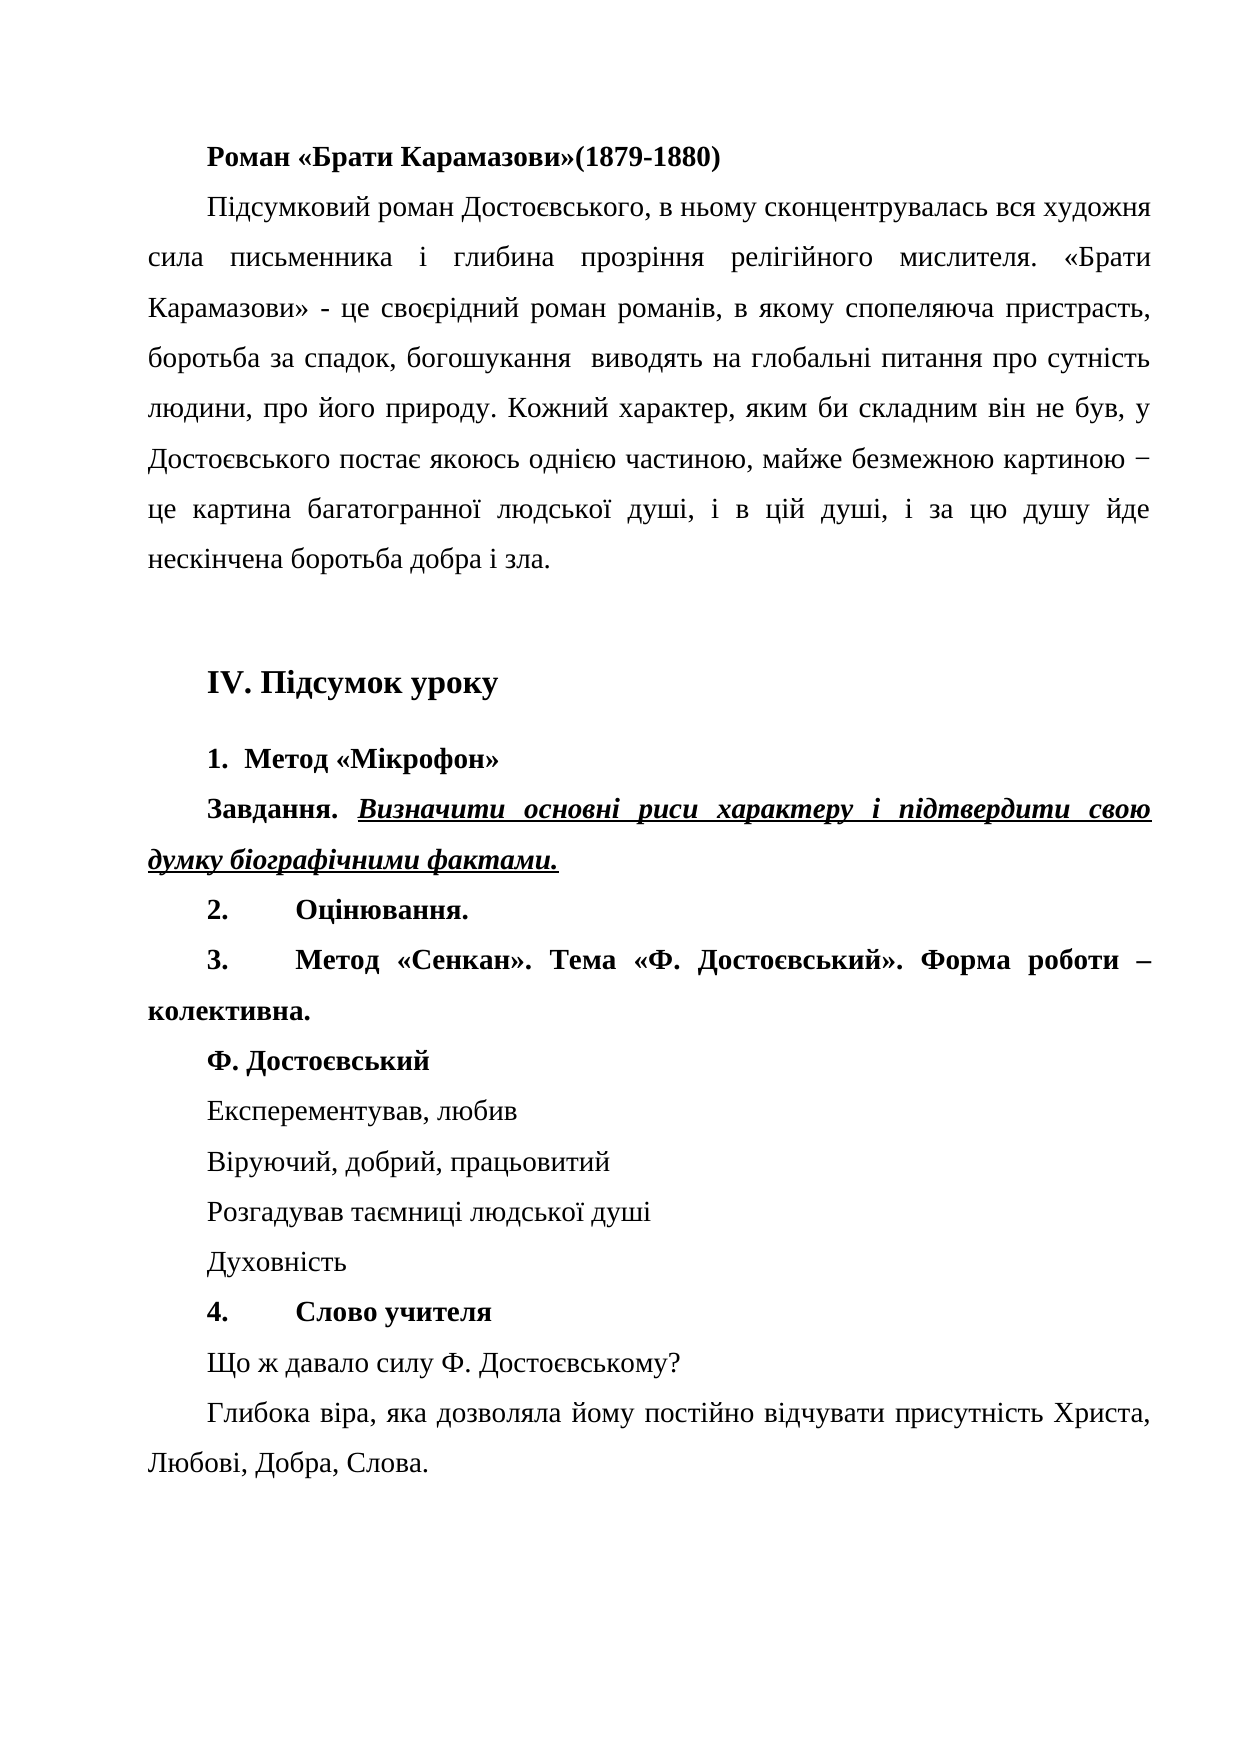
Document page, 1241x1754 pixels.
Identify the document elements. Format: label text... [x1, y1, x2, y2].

list Ф. Достоєвський [148, 1043, 1152, 1077]
text ІV. Підсумок уроку [148, 663, 1152, 701]
list Віруючий, добрий, працьовитий [148, 1144, 1152, 1177]
list Духовність [148, 1244, 1152, 1278]
list Експерементував, любив [148, 1093, 1152, 1127]
list Розгадував таємниці людської душі [148, 1194, 1152, 1227]
list Завдання. Визначити основні риси характеру і підтвердити свою думку біографічними фактами. [148, 791, 1152, 875]
list Оцінювання. [148, 892, 1152, 926]
list Метод «Мікрофон» [207, 741, 1152, 775]
list Підсумковий роман Достоєвського, в ньому сконцентрувалась вся художня сила письменника і глибина прозріння релігійного мислителя. «Брати Карамазови» - це своєрідний роман романів, в якому спопеляюча пристрасть, боротьба за спадок, богошукання виводять на глобальні питання про сутність людини, про його природу. Кожний характер, яким би складним він не був, у Достоєвського постає якоюсь однією частиною, майже безмежною картиною − це картина багатогранної людської душі, і в цій душі, і за цю душу йде нескінчена боротьба добра і зла. [148, 189, 1152, 575]
list Що ж давало силу Ф. Достоєвському? [148, 1345, 1152, 1378]
list Слово учителя [148, 1294, 1152, 1328]
list Метод «Сенкан». Тема «Ф. Достоєвський». Форма роботи – колективна. [148, 942, 1152, 1026]
list Роман «Брати Карамазови»(1879-1880) [148, 139, 1152, 172]
list Глибока віра, яка дозволяла йому постійно відчувати присутність Христа, Любові, Добра, Слова. [148, 1395, 1152, 1479]
